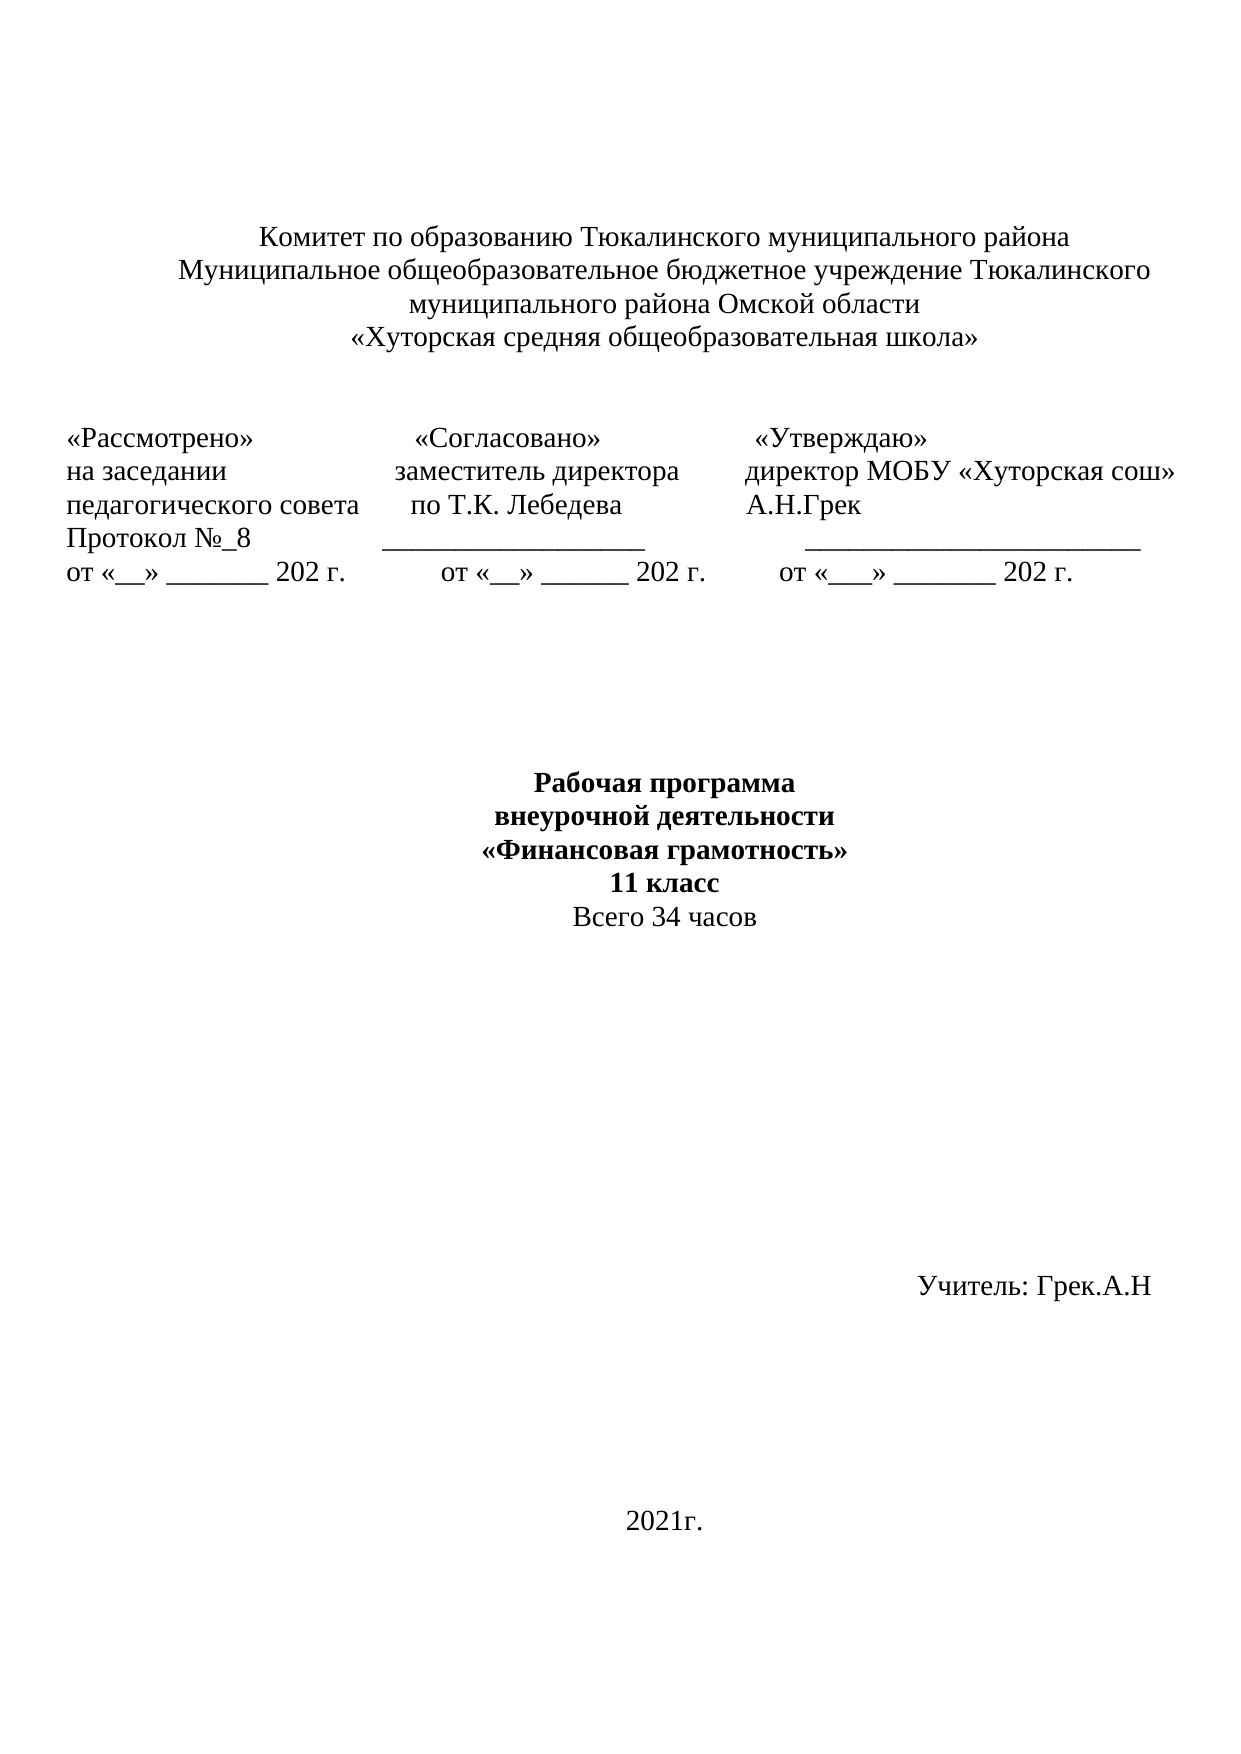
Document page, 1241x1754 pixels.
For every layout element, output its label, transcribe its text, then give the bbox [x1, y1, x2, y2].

text 11 класс [177, 866, 1152, 899]
text Муниципальное общеобразовательное бюджетное учреждение Тюкалинского муниципального района Омской области [177, 252, 1152, 319]
text внеурочной деятельности [177, 798, 1152, 832]
text «Финансовая грамотность» [177, 832, 1152, 866]
text 2021г. [177, 1503, 1152, 1536]
text Рабочая программа [177, 765, 1152, 798]
table_header «Рассмотрено» «Согласовано» «Утверждаю» на заседании заместитель директора директор МОБУ «Хуторская сош» педагогического совета по Т.К. Лебедева А.Н.Грек Протокол №_8 __________________ _______________________ от «__» _______ 202 г. от «__» ______ 202 г. от «___» _______ 202 г. [55, 420, 1240, 631]
text Всего 34 часов [177, 899, 1152, 933]
text Учитель: Грек.А.Н [177, 1268, 1152, 1302]
text Комитет по образованию Тюкалинского муниципального района [177, 219, 1152, 252]
text «Хуторская средняя общеобразовательная школа» [177, 319, 1152, 353]
